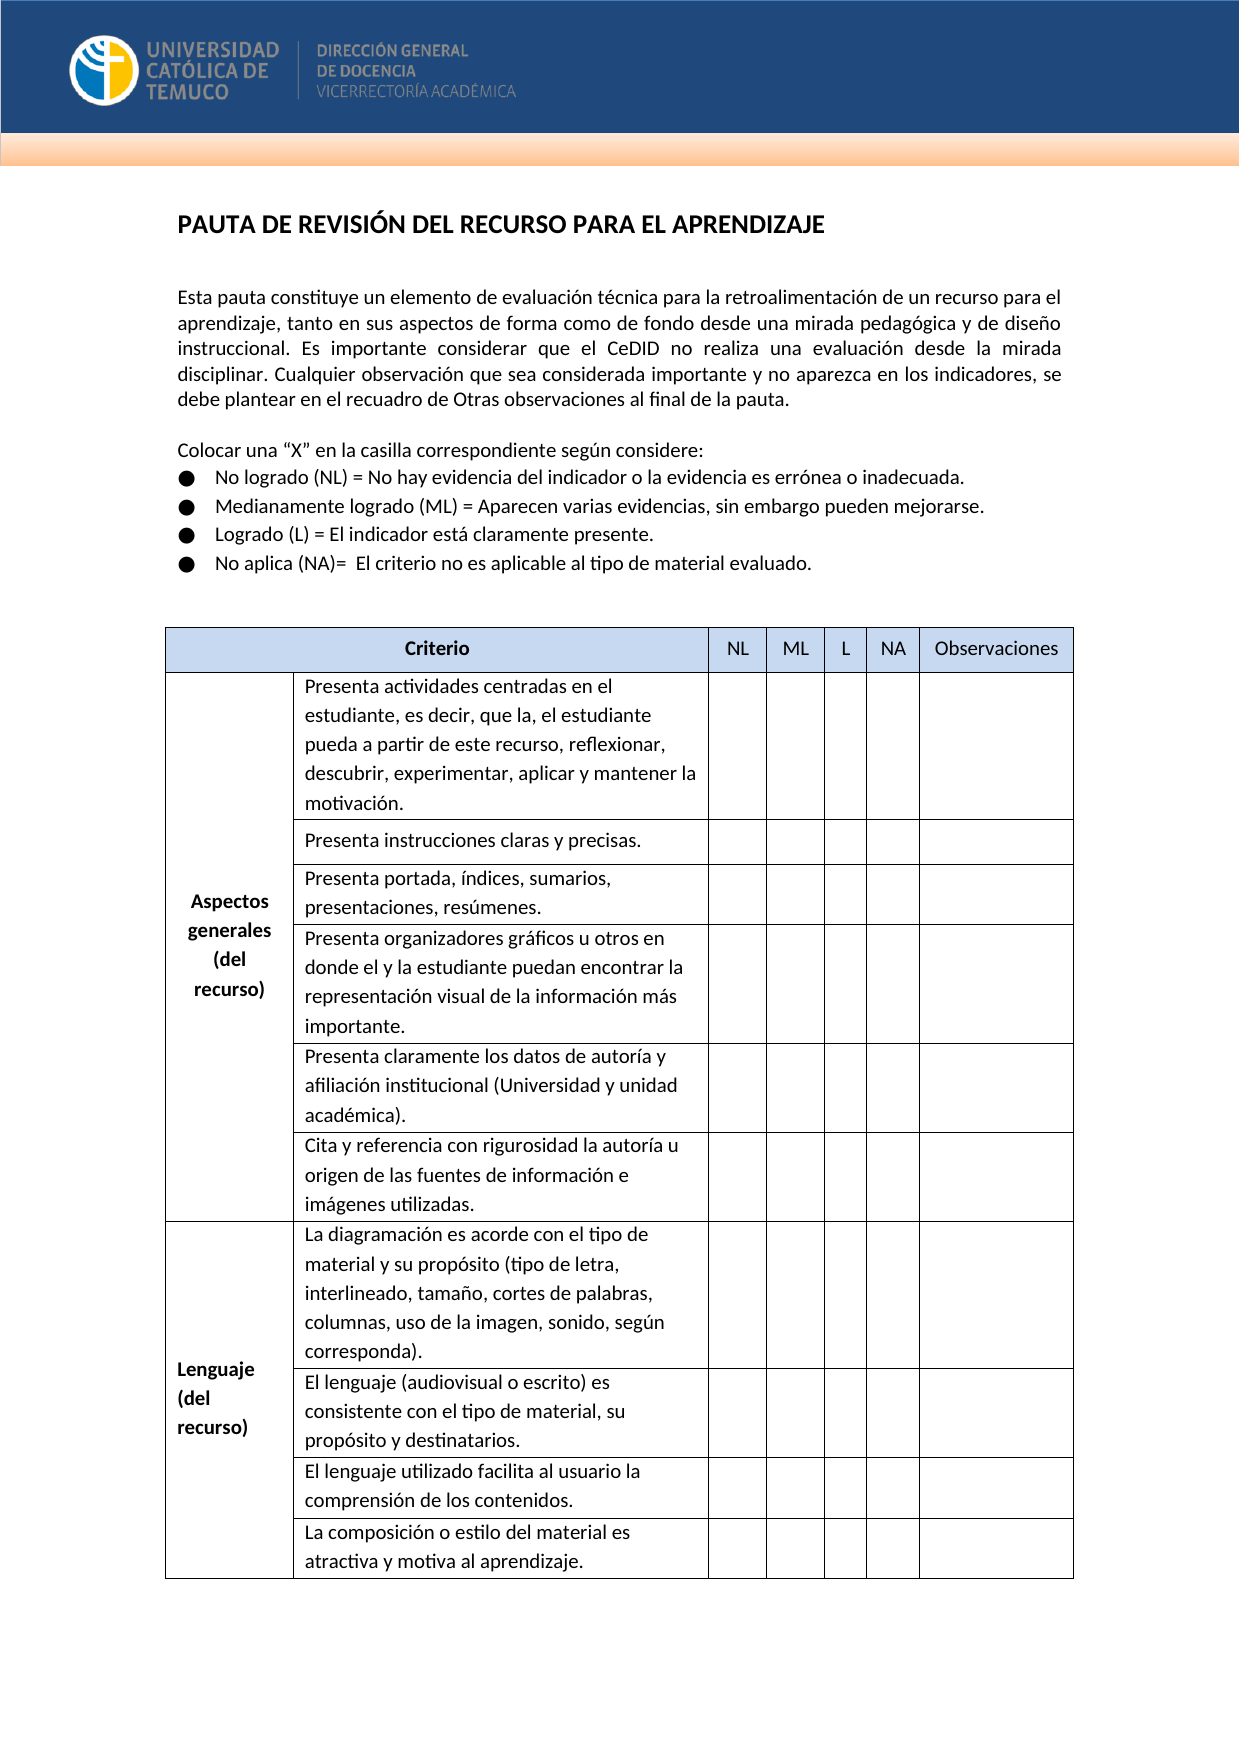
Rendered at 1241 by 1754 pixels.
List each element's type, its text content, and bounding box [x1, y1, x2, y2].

table_cell El lenguaje (audiovisual o escrito) es consistente con el tipo de material, su propósito y destinatarios. [294, 1369, 708, 1457]
table_cell [825, 1222, 866, 1368]
table_cell Lenguaje (del recurso) [166, 1222, 293, 1578]
table_cell Presenta portada, índices, sumarios, presentaciones, resúmenes. [294, 865, 708, 924]
table_cell [767, 865, 824, 924]
table_cell Cita y referencia con rigurosidad la autoría u origen de las fuentes de información e imágenes utilizadas. [294, 1133, 708, 1221]
table_cell [767, 1044, 824, 1132]
table_cell [920, 925, 1073, 1042]
table_cell La diagramación es acorde con el tipo de material y su propósito (tipo de letra, interlineado, tamaño, cortes de palabras, columnas, uso de la imagen, sonido, según corresponda). [294, 1222, 708, 1368]
list Medianamente logrado (ML) = Aparecen varias evidencias, sin embargo pueden mejorarse. [177, 491, 1063, 519]
table_cell [825, 1044, 866, 1132]
table_cell [825, 673, 866, 819]
table_cell [867, 865, 919, 924]
table_header Observaciones [920, 628, 1073, 672]
table_cell Aspectos generales (del recurso) [166, 673, 293, 1221]
table_cell [709, 1369, 766, 1457]
table_cell [867, 1133, 919, 1221]
text PAUTA DE REVISIÓN DEL RECURSO PARA EL APRENDIZAJE [177, 207, 1063, 240]
list No aplica (NA)= El criterio no es aplicable al tipo de material evaluado. [177, 548, 1063, 576]
table_cell [825, 1369, 866, 1457]
table_cell [920, 1044, 1073, 1132]
list No logrado (NL) = No hay evidencia del indicador o la evidencia es errónea o inadecuada. [177, 462, 1063, 491]
table_cell [867, 1222, 919, 1368]
table_cell [825, 925, 866, 1042]
table_cell [825, 820, 866, 864]
table_cell Presenta claramente los datos de autoría y afiliación institucional (Universidad y unidad académica). [294, 1044, 708, 1132]
table_cell [867, 1458, 919, 1518]
table_cell [825, 1458, 866, 1518]
table_cell [825, 865, 866, 924]
table_cell [867, 1369, 919, 1457]
picture [0, 0, 1239, 166]
table_cell [920, 673, 1073, 819]
table_header L [825, 628, 866, 672]
table_header Criterio [166, 628, 708, 672]
table_cell [867, 820, 919, 864]
table_cell [867, 673, 919, 819]
list Logrado (L) = El indicador está claramente presente. [177, 519, 1063, 548]
table_cell [767, 1222, 824, 1368]
table_cell [709, 1222, 766, 1368]
table_cell [709, 1133, 766, 1221]
text Colocar una “X” en la casilla correspondiente según considere: [177, 437, 1063, 462]
table_cell [709, 1044, 766, 1132]
text Esta pauta constituye un elemento de evaluación técnica para la retroalimentación de un recurso para el aprendizaje, tanto en sus aspectos de forma como de fondo desde una mirada pedagógica y de diseño instruccional. Es importante considerar que el CeDID no realiza una evaluación desde la mirada disciplinar. Cualquier observación que sea considerada importante y no aparezca en los indicadores, se debe plantear en el recuadro de Otras observaciones al final de la pauta. [177, 284, 1063, 412]
table_cell [767, 673, 824, 819]
table_cell La composición o estilo del material es atractiva y motiva al aprendizaje. [294, 1519, 708, 1578]
table_cell [867, 1044, 919, 1132]
table_cell [767, 925, 824, 1042]
table_cell [709, 1519, 766, 1578]
table_header NA [867, 628, 919, 672]
table_cell [867, 1519, 919, 1578]
table_cell [767, 1369, 824, 1457]
table_cell [920, 865, 1073, 924]
table_cell [920, 1133, 1073, 1221]
table_cell [920, 1222, 1073, 1368]
table_header ML [767, 628, 824, 672]
table_cell [767, 820, 824, 864]
table_cell [825, 1133, 866, 1221]
table_cell [709, 673, 766, 819]
table_cell [709, 1458, 766, 1518]
table_cell Presenta organizadores gráficos u otros en donde el y la estudiante puedan encontrar la representación visual de la información más importante. [294, 925, 708, 1042]
table_cell [767, 1458, 824, 1518]
table_cell Presenta instrucciones claras y precisas. [294, 820, 708, 864]
table_cell [825, 1519, 866, 1578]
table_cell [920, 1458, 1073, 1518]
table_cell El lenguaje utilizado facilita al usuario la comprensión de los contenidos. [294, 1458, 708, 1518]
table_cell [920, 1519, 1073, 1578]
table_cell [709, 925, 766, 1042]
table_cell [920, 1369, 1073, 1457]
table_cell [767, 1519, 824, 1578]
table_cell [920, 820, 1073, 864]
table_cell [709, 865, 766, 924]
table_cell [767, 1133, 824, 1221]
table_cell [867, 925, 919, 1042]
table_header NL [709, 628, 766, 672]
table_cell [709, 820, 766, 864]
table_cell Presenta actividades centradas en el estudiante, es decir, que la, el estudiante pueda a partir de este recurso, reflexionar, descubrir, experimentar, aplicar y mantener la motivación. [294, 673, 708, 819]
